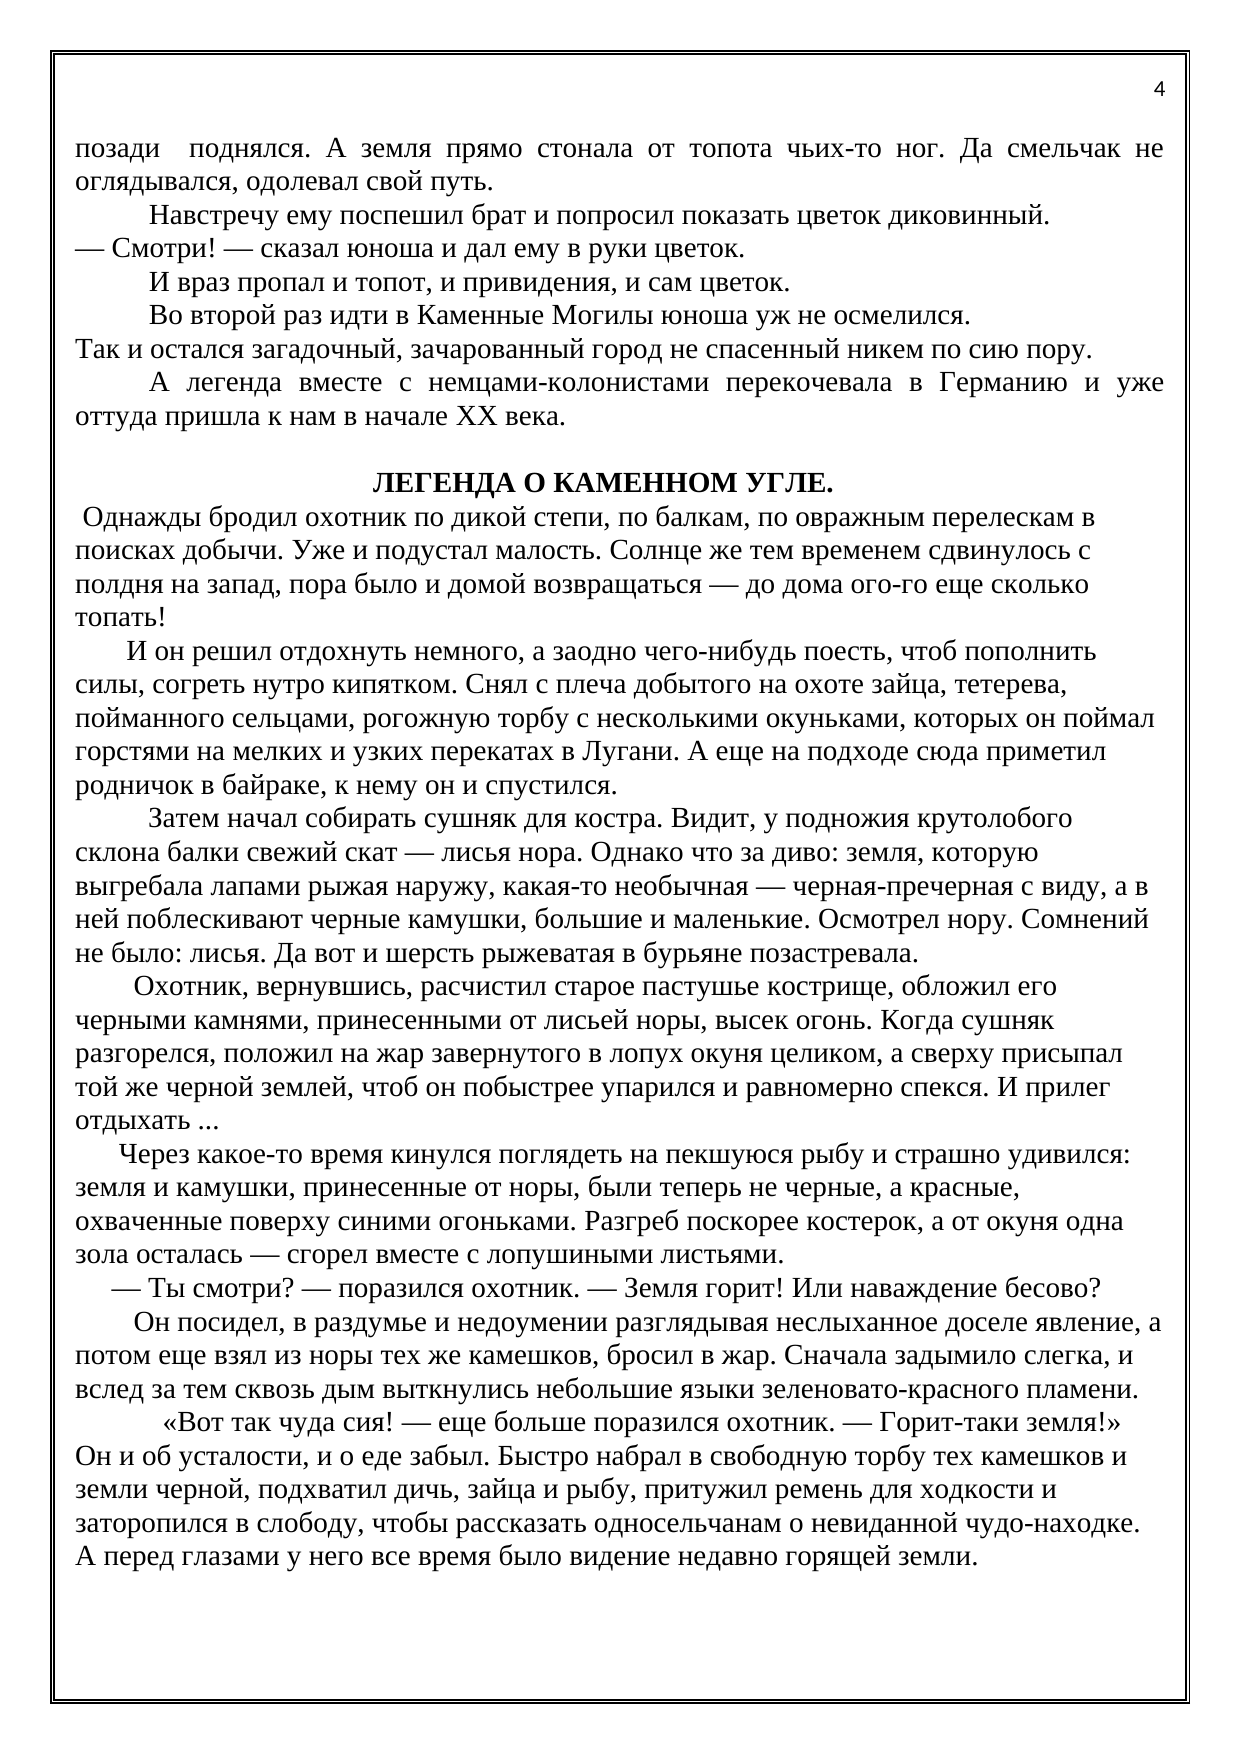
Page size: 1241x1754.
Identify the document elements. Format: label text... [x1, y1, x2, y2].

text ЛЕГЕНДА О КАМЕННОМ УГЛЕ. Однажды бродил охотник по дикой степи, по балкам, по овражным перелескам в поисках добычи. Уже и подустал малость. Солнце же тем временем сдвинулось с полдня на запад, пора было и домой возвращаться — до дома ого-го еще сколько топать! И он решил отдохнуть немного, а заодно чего-нибудь поесть, чтоб пополнить силы, согреть нутро кипятком. Снял с плеча добытого на охоте зайца, тетерева, пойманного сельцами, рогожную торбу с несколькими окуньками, которых он поймал горстями на мелких и узких перекатах в Лугани. А еще на подходе сюда приметил родничок в байраке, к нему он и спустился. Затем начал собирать сушняк для костра. Видит, у подножия крутолобого склона балки свежий скат — лисья нора. Однако что за диво: земля, которую выгребала лапами рыжая наружу, какая-то необычная — черная-пречерная с виду, а в ней поблескивают черные камушки, большие и маленькие. Осмотрел нору. Сомнений не было: лисья. Да вот и шерсть рыжеватая в бурьяне позастревала. Охотник, вернувшись, расчистил старое пастушье кострище, обложил его черными камнями, принесенными от лисьей норы, высек огонь. Когда сушняк разгорелся, положил на жар завернутого в лопух окуня целиком, а сверху присыпал той же черной землей, чтоб он побыстрее упарился и равномерно спекся. И прилег отдыхать ... Через какое-то время кинулся поглядеть на пекшуюся рыбу и страшно удивился: земля и камушки, принесенные от норы, были теперь не черные, а красные, охваченные поверху синими огоньками. Разгреб поскорее костерок, а от окуня одна зола осталась — сгорел вместе с лопушиными листьями. — Ты смотри? — поразился охотник. — Земля горит! Или наваждение бесово? Он посидел, в раздумье и недоумении разглядывая неслыханное доселе явление, а потом еще взял из норы тех же камешков, бросил в жар. Сначала задымило слегка, и вслед за тем сквозь дым выткнулись небольшие языки зеленовато-красного пламени. «Вот так чуда сия! — еще больше поразился охотник. — Горит-таки земля!» Он и об усталости, и о еде забыл. Быстро набрал в свободную торбу тех камешков и земли черной, подхватил дичь, зайца и рыбу, притужил ремень для ходкости и заторопился в слободу, чтобы рассказать односельчанам о невиданной чудо-находке. А перед глазами у него все время было видение недавно горящей земли. [75, 465, 1165, 1572]
text Так и остался загадочный, зачарованный город не спасенный никем по сию пору. [75, 331, 1165, 364]
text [75, 130, 1165, 197]
text — Смотри! — сказал юноша и дал ему в руки цветок. [75, 230, 1165, 264]
text Навстречу ему поспешил брат и попросил показать цветок диковинный. [75, 197, 1165, 230]
text А легенда вместе с немцами-колонистами перекочевала в Германию и уже оттуда пришла к нам в начале XX века. [75, 364, 1165, 432]
text И враз пропал и топот, и привидения, и сам цветок. [75, 264, 1165, 297]
text Во второй раз идти в Каменные Могилы юноша уж не осмелился. [75, 297, 1165, 331]
